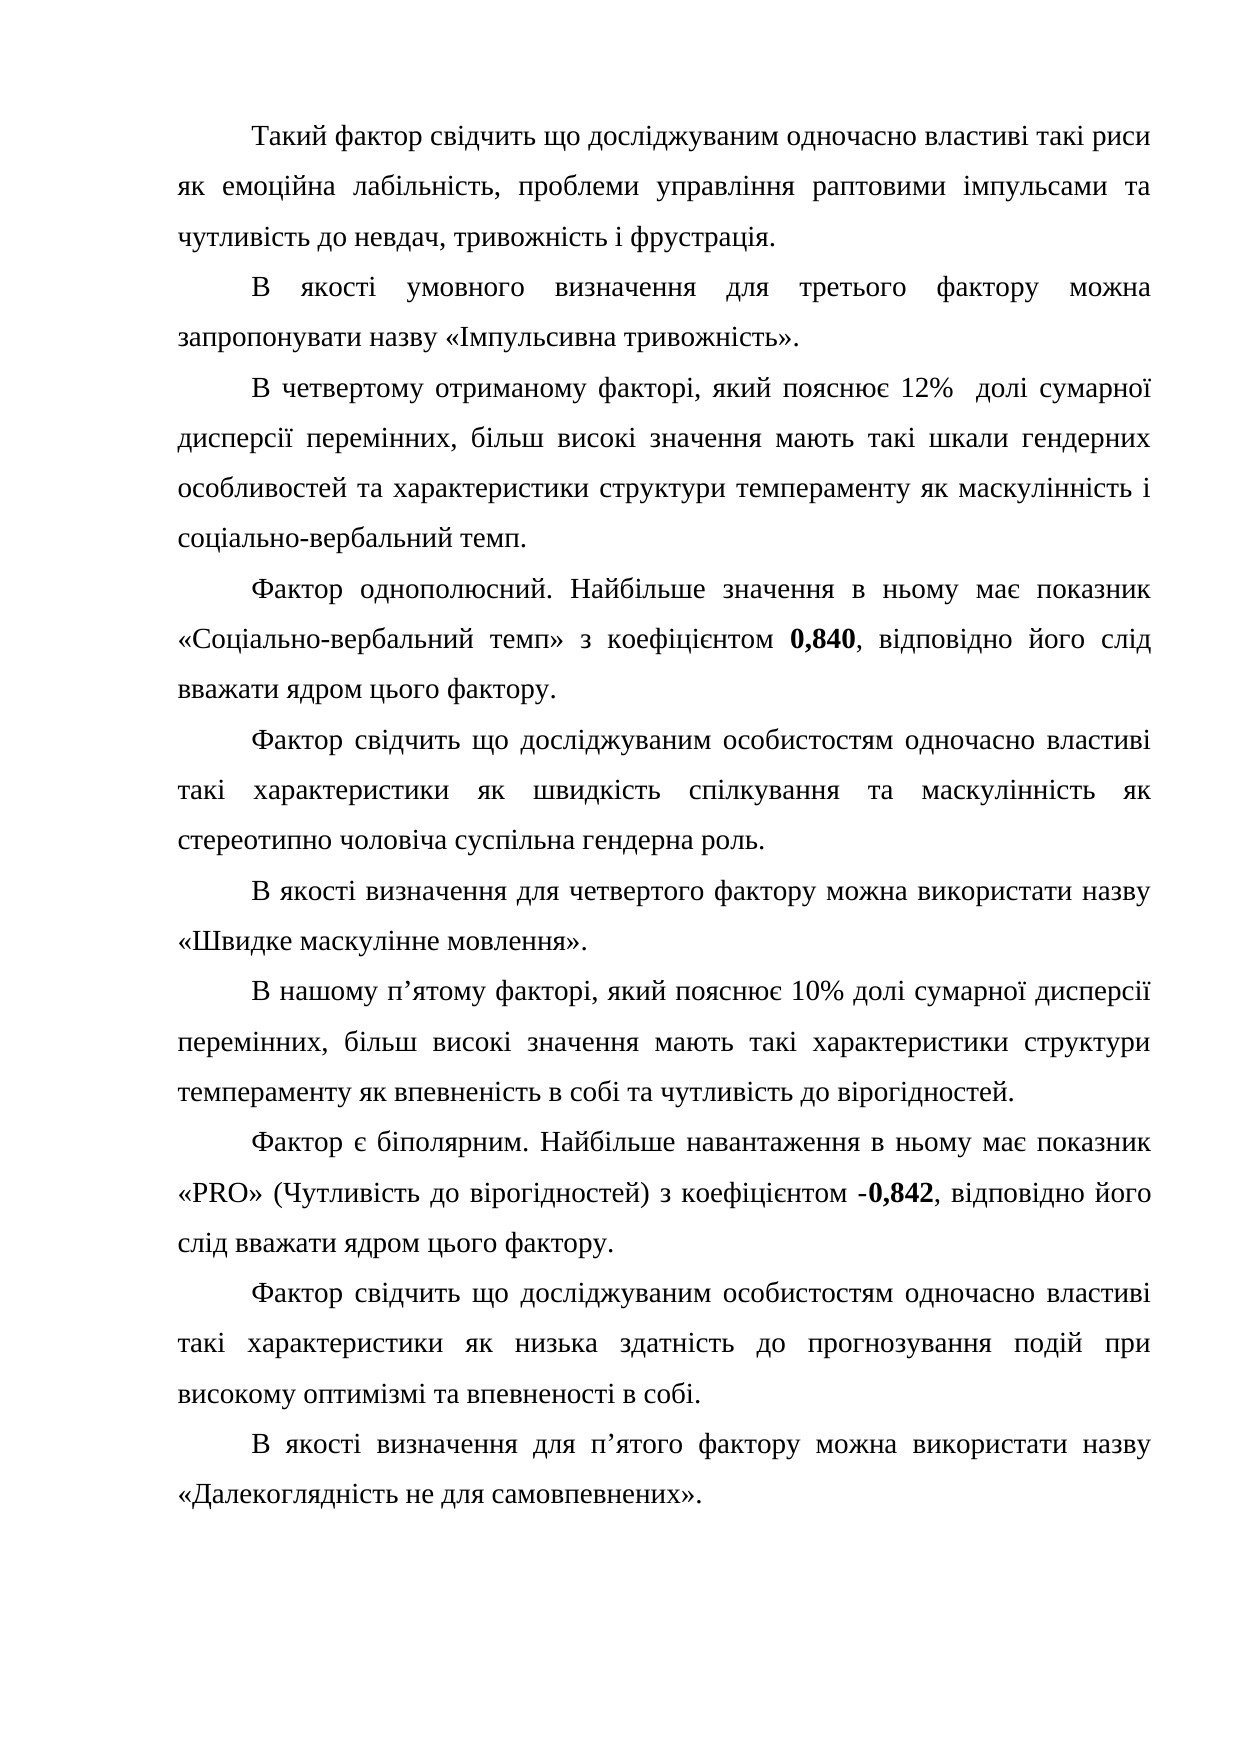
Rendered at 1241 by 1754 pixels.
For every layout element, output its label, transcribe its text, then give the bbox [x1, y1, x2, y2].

text Такий фактор свідчить що досліджуваним одночасно властиві такі риси як емоційна лабільність, проблеми управління раптовими імпульсами та чутливість до невдач, тривожність і фрустрація. [177, 118, 1152, 252]
text Фактор є біполярним. Найбільше навантаження в ньому має показник «PRO» (Чутливість до вірогідностей) з коефіцієнтом -0,842, відповідно його слід вважати ядром цього фактору. [177, 1124, 1152, 1258]
text В четвертому отриманому факторі, який пояснює 12% долі сумарної дисперсії перемінних, більш високі значення мають такі шкали гендерних особливостей та характеристики структури темпераменту як маскулінність і соціально-вербальний темп. [177, 370, 1152, 554]
text В нашому п’ятому факторі, який пояснює 10% долі сумарної дисперсії перемінних, більш високі значення мають такі характеристики структури темпераменту як впевненість в собі та чутливість до вірогідностей. [177, 973, 1152, 1108]
text В якості визначення для п’ятого фактору можна використати назву «Далекоглядність не для самовпевнених». [177, 1426, 1152, 1510]
text Фактор свідчить що досліджуваним особистостям одночасно властиві такі характеристики як низька здатність до прогнозування подій при високому оптимізмі та впевненості в собі. [177, 1275, 1152, 1409]
text В якості умовного визначення для третього фактору можна запропонувати назву «Імпульсивна тривожність». [177, 269, 1152, 353]
text В якості визначення для четвертого фактору можна використати назву «Швидке маскулінне мовлення». [177, 873, 1152, 957]
text Фактор свідчить що досліджуваним особистостям одночасно властиві такі характеристики як швидкість спілкування та маскулінність як стереотипно чоловіча суспільна гендерна роль. [177, 722, 1152, 856]
text Фактор однополюсний. Найбільше значення в ньому має показник «Соціально-вербальний темп» з коефіцієнтом 0,840, відповідно його слід вважати ядром цього фактору. [177, 571, 1152, 705]
